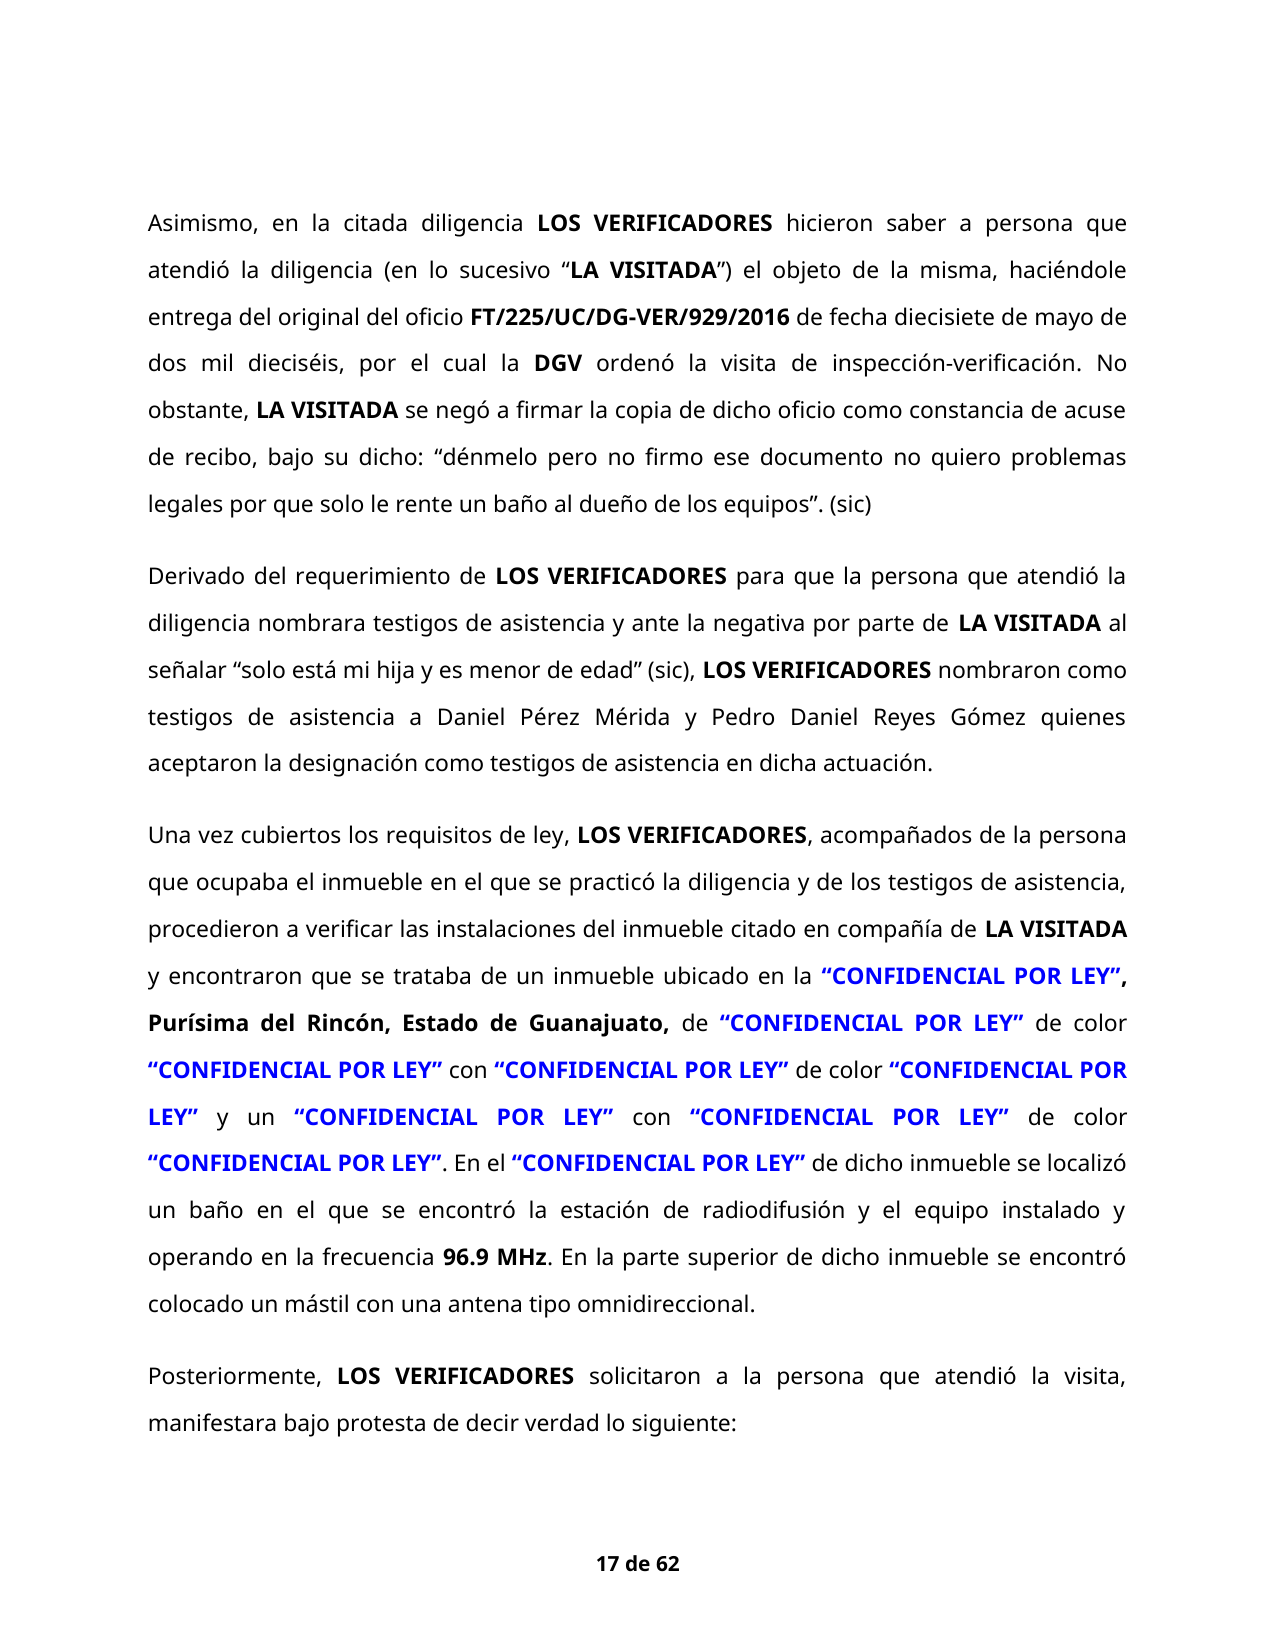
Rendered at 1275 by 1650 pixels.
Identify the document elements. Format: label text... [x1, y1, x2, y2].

text Asimismo, en la citada diligencia LOS VERIFICADORES hicieron saber a persona que atendió la diligencia (en lo sucesivo “LA VISITADA”) el objeto de la misma, haciéndole entrega del original del oficio FT/225/UC/DG-VER/929/2016 de fecha diecisiete de mayo de dos mil dieciséis, por el cual la DGV ordenó la visita de inspección-verificación. No obstante, LA VISITADA se negó a firmar la copia de dicho oficio como constancia de acuse de recibo, bajo su dicho: “dénmelo pero no firmo ese documento no quiero problemas legales por que solo le rente un baño al dueño de los equipos”. (sic) [148, 207, 1127, 519]
text Posteriormente, LOS VERIFICADORES solicitaron a la persona que atendió la visita, manifestara bajo protesta de decir verdad lo siguiente: [148, 1360, 1127, 1438]
text Derivado del requerimiento de LOS VERIFICADORES para que la persona que atendió la diligencia nombrara testigos de asistencia y ante la negativa por parte de LA VISITADA al señalar “solo está mi hija y es menor de edad” (sic), LOS VERIFICADORES nombraron como testigos de asistencia a Daniel Pérez Mérida y Pedro Daniel Reyes Gómez quienes aceptaron la designación como testigos de asistencia en dicha actuación. [148, 560, 1127, 779]
text Una vez cubiertos los requisitos de ley, LOS VERIFICADORES, acompañados de la persona que ocupaba el inmueble en el que se practicó la diligencia y de los testigos de asistencia, procedieron a verificar las instalaciones del inmueble citado en compañía de LA VISITADA y encontraron que se trataba de un inmueble ubicado en la “CONFIDENCIAL POR LEY”, Purísima del Rincón, Estado de Guanajuato, de “CONFIDENCIAL POR LEY” de color “CONFIDENCIAL POR LEY” con “CONFIDENCIAL POR LEY” de color “CONFIDENCIAL POR LEY” y un “CONFIDENCIAL POR LEY” con “CONFIDENCIAL POR LEY” de color “CONFIDENCIAL POR LEY”. En el “CONFIDENCIAL POR LEY” de dicho inmueble se localizó un baño en el que se encontró la estación de radiodifusión y el equipo instalado y operando en la frecuencia 96.9 MHz. En la parte superior de dicho inmueble se encontró colocado un mástil con una antena tipo omnidireccional. [148, 819, 1127, 1319]
